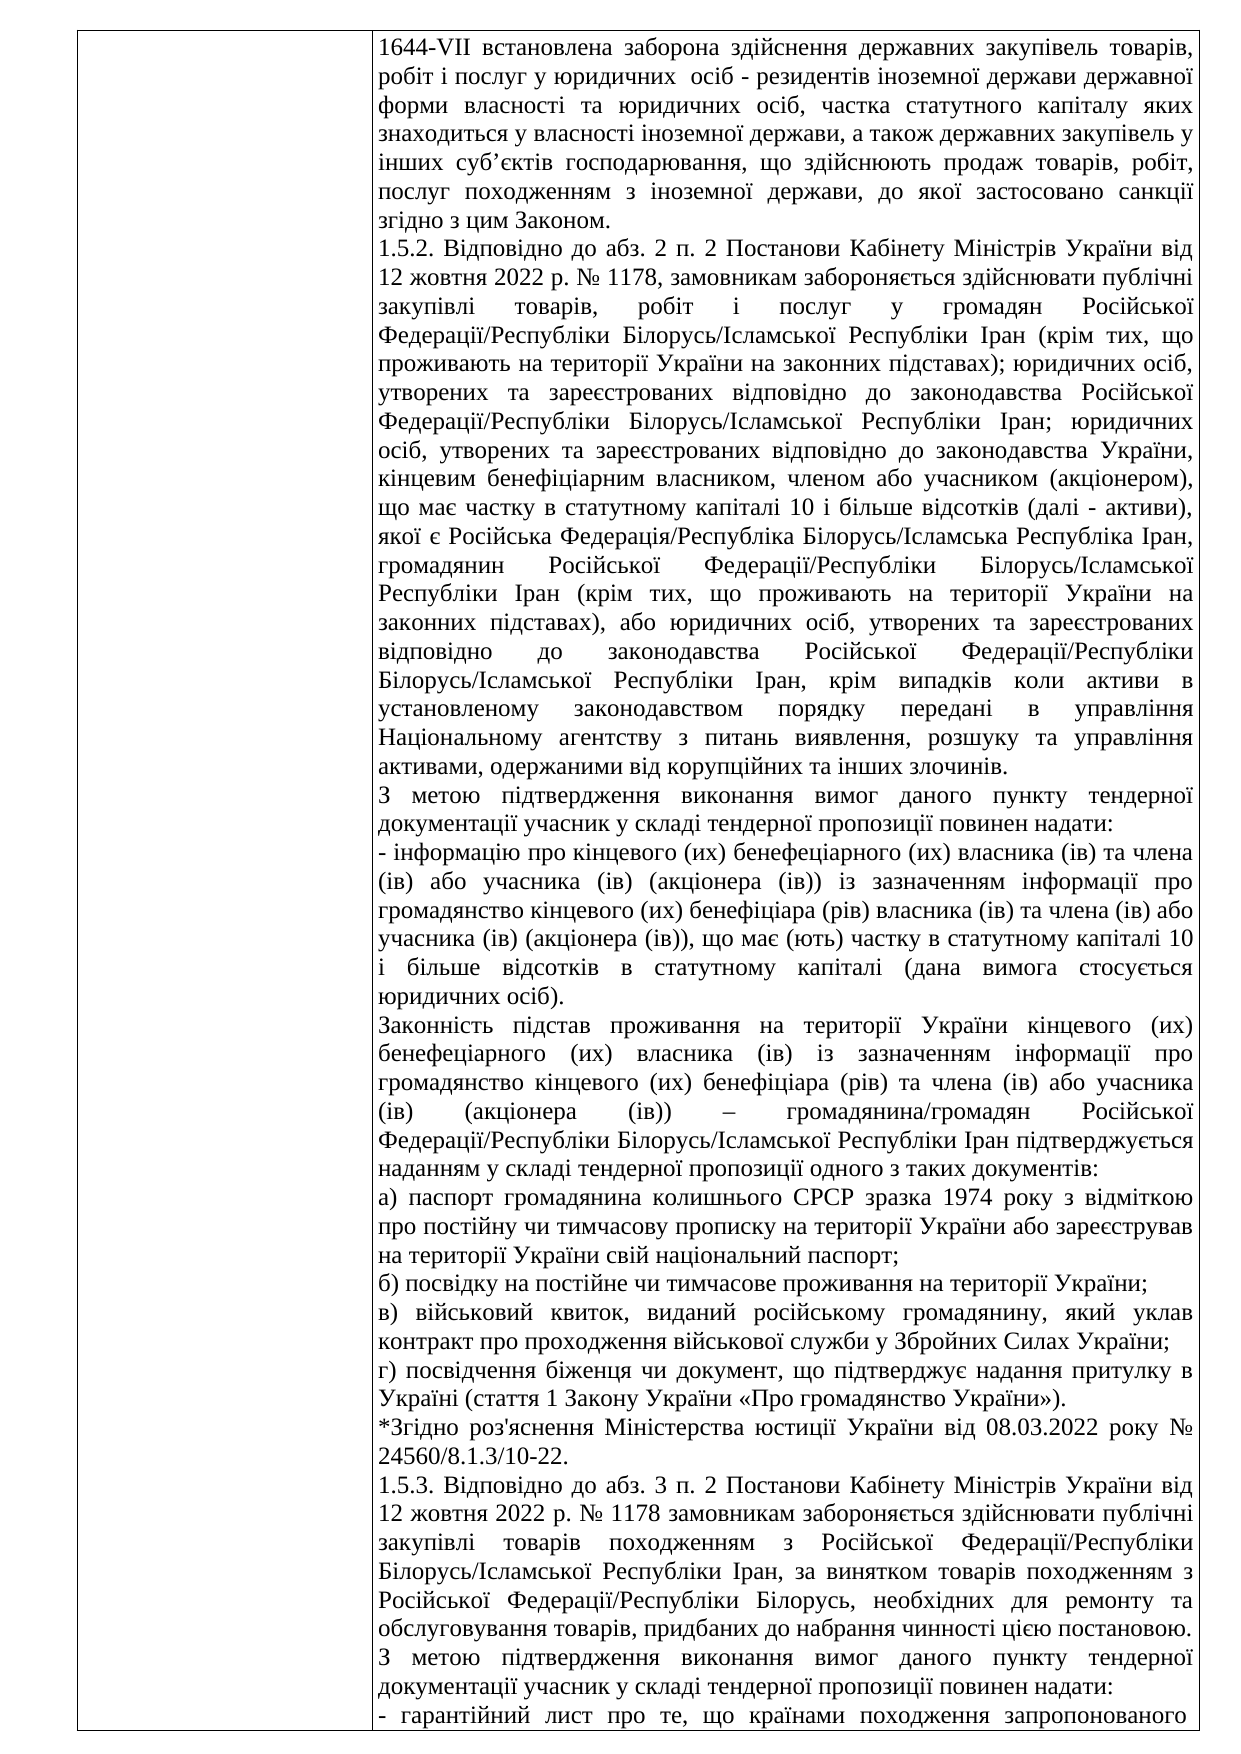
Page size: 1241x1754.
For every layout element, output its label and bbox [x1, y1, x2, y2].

table_cell [373, 31, 1199, 1730]
table_cell [78, 31, 372, 1730]
